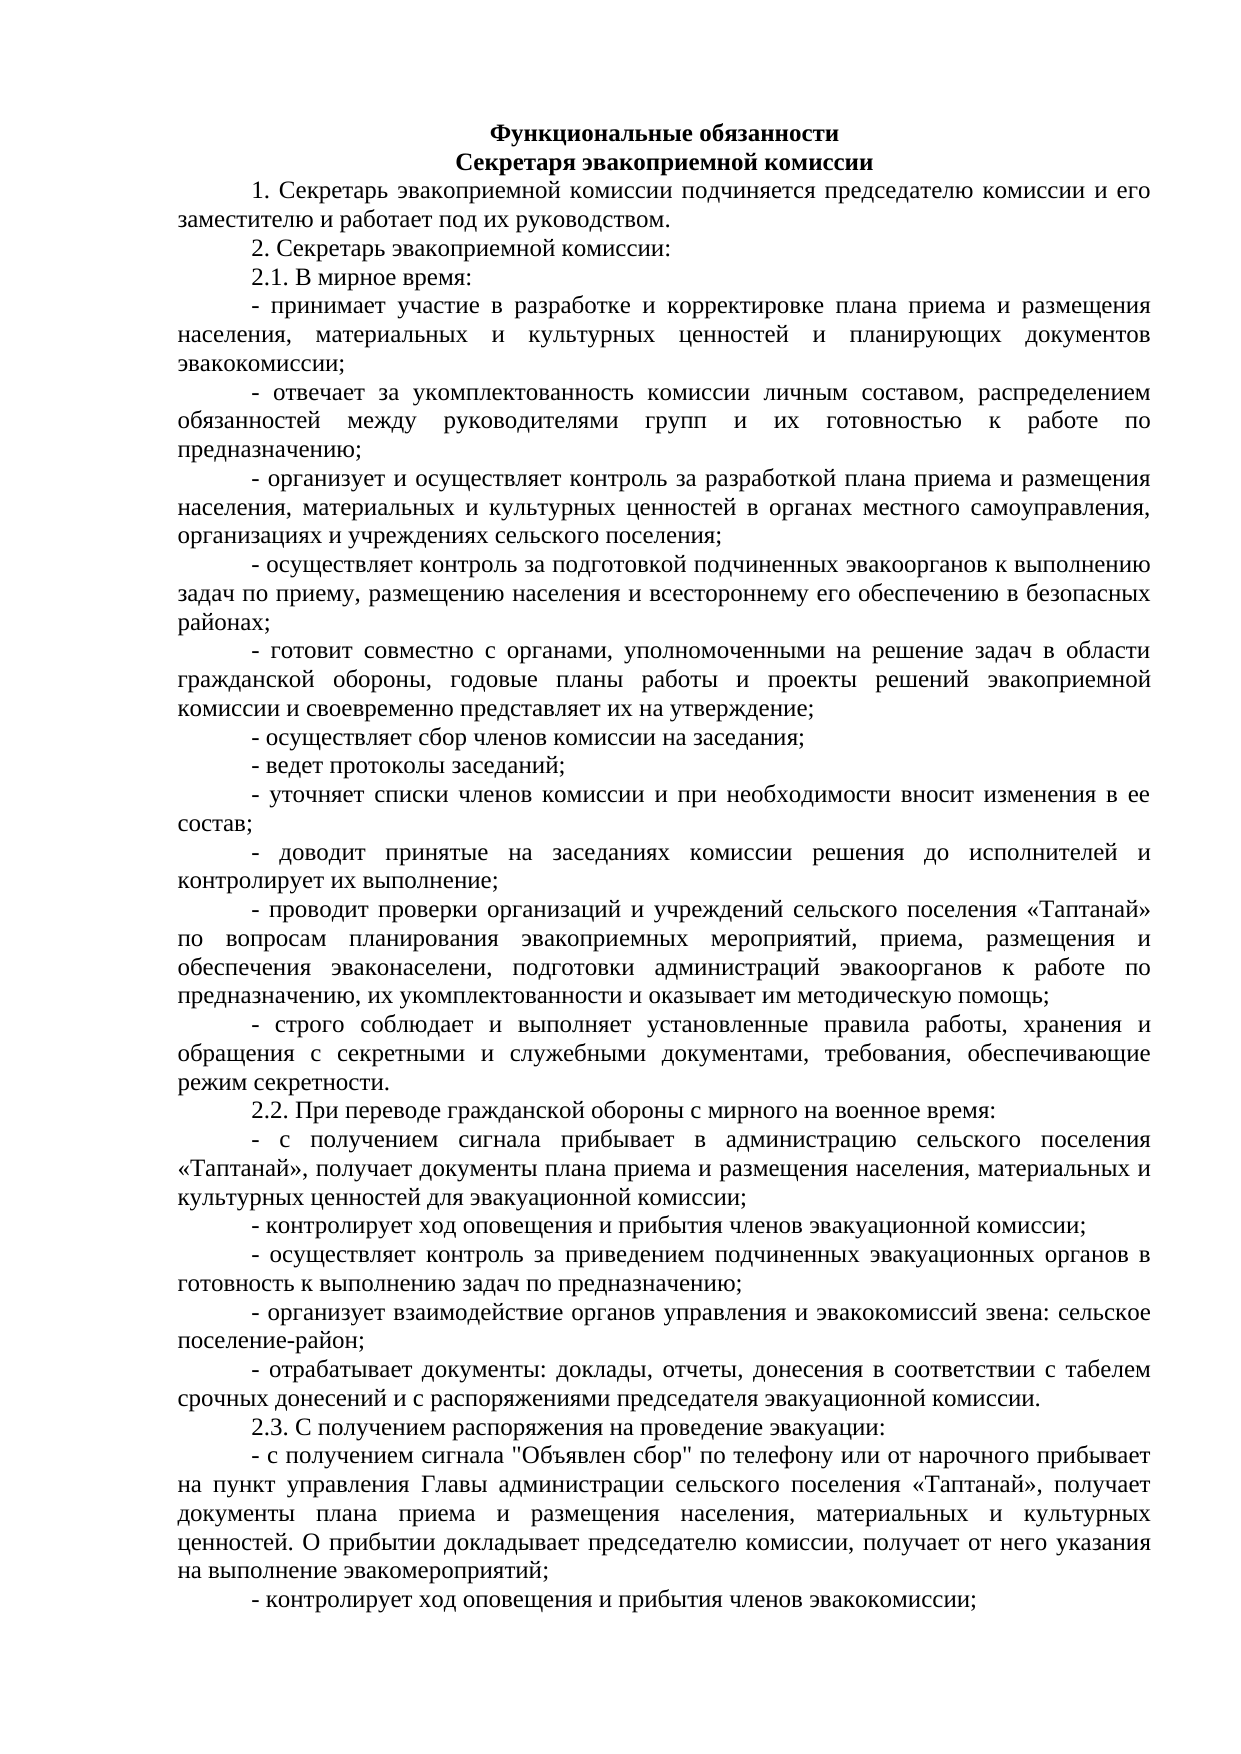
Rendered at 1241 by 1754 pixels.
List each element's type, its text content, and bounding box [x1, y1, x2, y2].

text - отрабатывает документы: доклады, отчеты, донесения в соответствии с табелем срочных донесений и с распоряжениями председателя эвакуационной комиссии. [177, 1354, 1152, 1412]
text - принимает участие в разработке и корректировке плана приема и размещения населения, материальных и культурных ценностей и планирующих документов эвакокомиссии; [177, 291, 1152, 377]
text 2.2. При переводе гражданской обороны с мирного на военное время: [177, 1096, 1152, 1124]
text - ведет протоколы заседаний; [177, 751, 1152, 779]
text - доводит принятые на заседаниях комиссии решения до исполнителей и контролирует их выполнение; [177, 837, 1152, 894]
text - контролирует ход оповещения и прибытия членов эвакуационной комиссии; [177, 1211, 1152, 1239]
text - осуществляет контроль за подготовкой подчиненных эвакоорганов к выполнению задач по приему, размещению населения и всестороннему его обеспечению в безопасных районах; [177, 549, 1152, 636]
text - проводит проверки организаций и учреждений сельского поселения «Таптанай» по вопросам планирования эвакоприемных мероприятий, приема, размещения и обеспечения эваконаселени, подготовки администраций эвакоорганов к работе по предназначению, их укомплектованности и оказывает им методическую помощь; [177, 894, 1152, 1009]
text 2. Секретарь эвакоприемной комиссии: [177, 233, 1152, 262]
text - строго соблюдает и выполняет установленные правила работы, хранения и обращения с секретными и служебными документами, требования, обеспечивающие режим секретности. [177, 1009, 1152, 1096]
text - контролирует ход оповещения и прибытия членов эвакокомиссии; [177, 1584, 1152, 1613]
text - осуществляет сбор членов комиссии на заседания; [177, 722, 1152, 751]
text - осуществляет контроль за приведением подчиненных эвакуационных органов в готовность к выполнению задач по предназначению; [177, 1239, 1152, 1297]
text 1. Секретарь эвакоприемной комиссии подчиняется председателю комиссии и его заместителю и работает под их руководством. [177, 176, 1152, 233]
text - готовит совместно с органами, уполномоченными на решение задач в области гражданской обороны, годовые планы работы и проекты решений эвакоприемной комиссии и своевременно представляет их на утверждение; [177, 636, 1152, 722]
text Функциональные обязанности [177, 118, 1152, 147]
text - организует и осуществляет контроль за разработкой плана приема и размещения населения, материальных и культурных ценностей в органах местного самоуправления, организациях и учреждениях сельского поселения; [177, 463, 1152, 549]
text - организует взаимодействие органов управления и эвакокомиссий звена: сельское поселение-район; [177, 1297, 1152, 1354]
text - с получением сигнала "Объявлен сбор" по телефону или от нарочного прибывает на пункт управления Главы администрации сельского поселения «Таптанай», получает документы плана приема и размещения населения, материальных и культурных ценностей. О прибытии докладывает председателю комиссии, получает от него указания на выполнение эвакомероприятий; [177, 1441, 1152, 1584]
text 2.1. В мирное время: [177, 262, 1152, 291]
text - с получением сигнала прибывает в администрацию сельского поселения «Таптанай», получает документы плана приема и размещения населения, материальных и культурных ценностей для эвакуационной комиссии; [177, 1124, 1152, 1211]
text - уточняет списки членов комиссии и при необходимости вносит изменения в ее состав; [177, 779, 1152, 837]
text Секретаря эвакоприемной комиссии [177, 147, 1152, 176]
text - отвечает за укомплектованность комиссии личным составом, распределением обязанностей между руководителями групп и их готовностью к работе по предназначению; [177, 377, 1152, 463]
text 2.3. С получением распоряжения на проведение эвакуации: [177, 1412, 1152, 1441]
